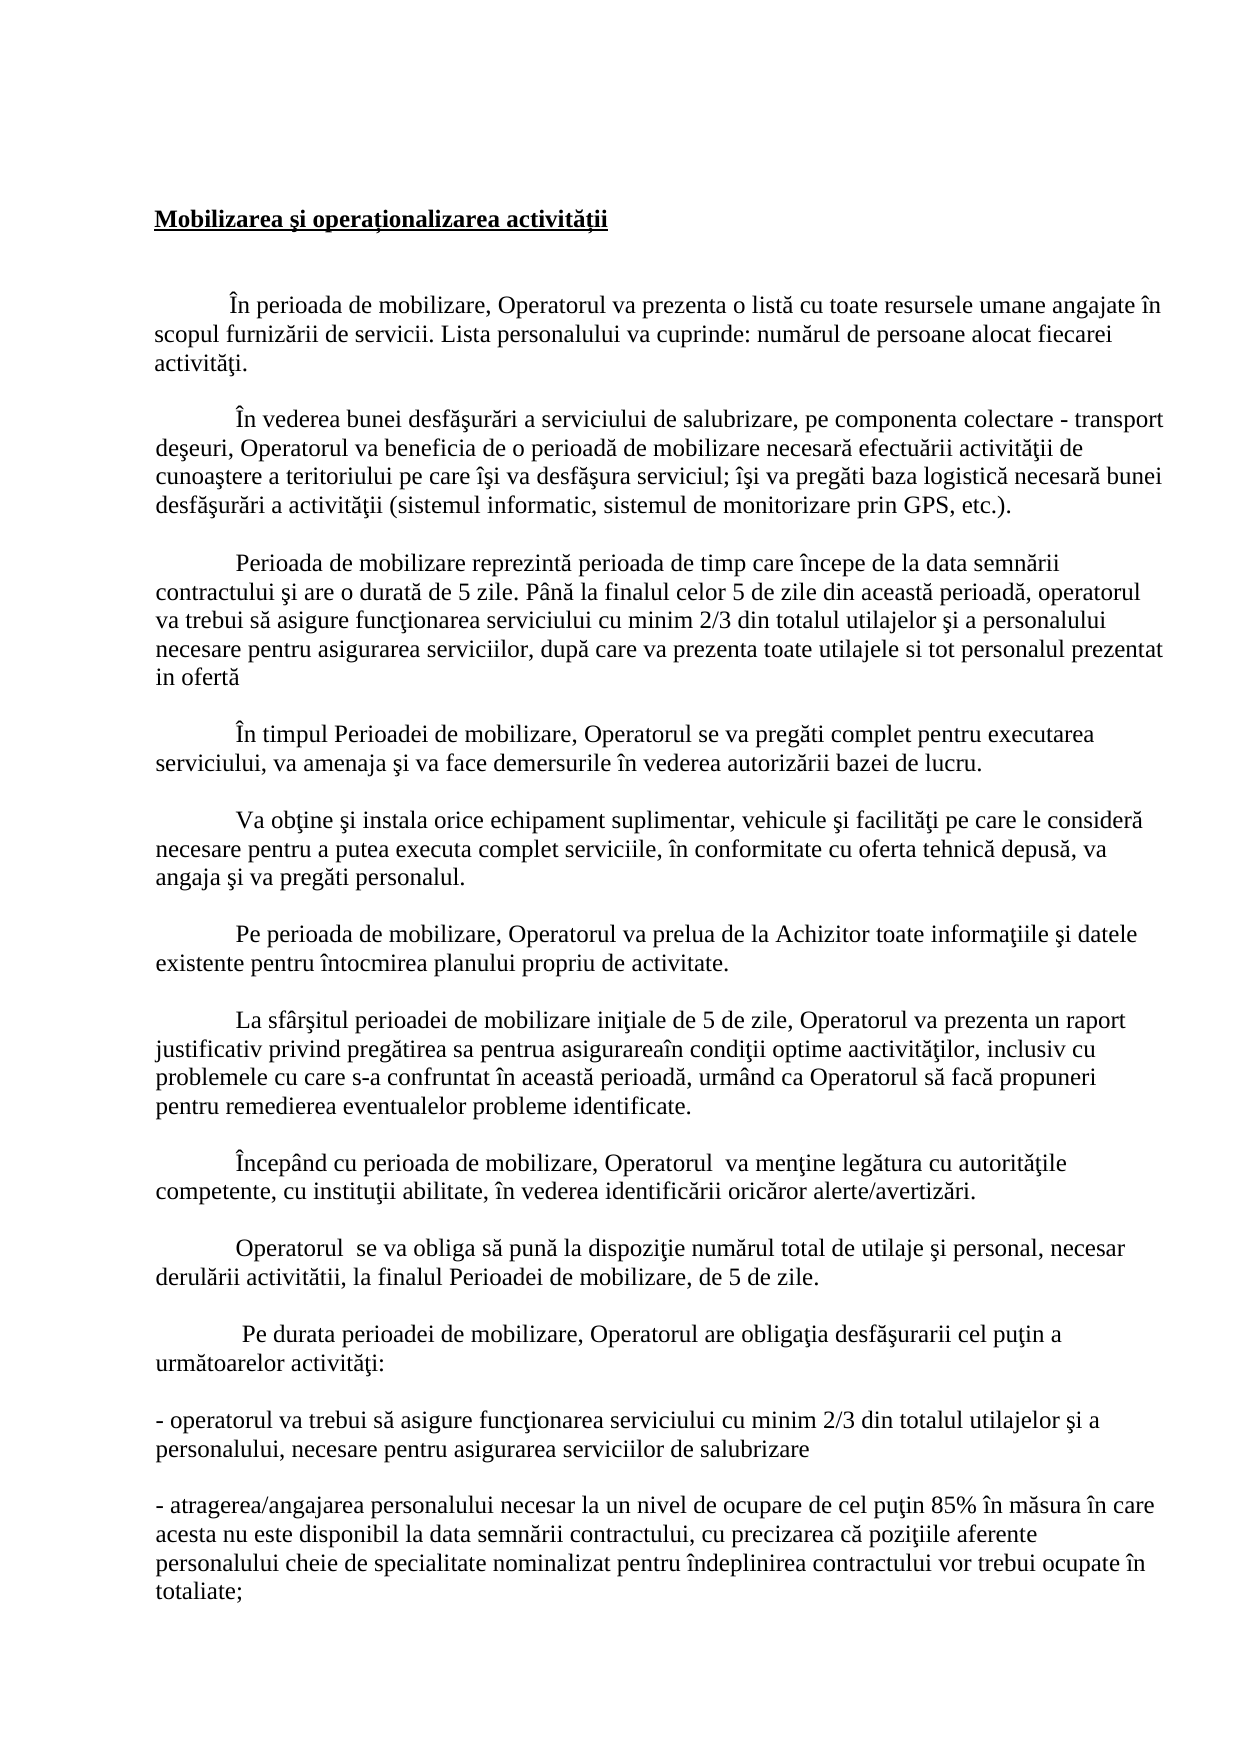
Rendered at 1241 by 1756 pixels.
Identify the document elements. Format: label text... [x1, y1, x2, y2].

list - atragerea/angajarea personalului necesar la un nivel de ocupare de cel puţin 85% în măsura în care acesta nu este disponibil la data semnării contractului, cu precizarea că poziţiile aferente personalului cheie de specialitate nominalizat pentru îndeplinirea contractului vor trebui ocupate în totaliate; [155, 1491, 1165, 1605]
list - operatorul va trebui să asigure funcţionarea serviciului cu minim 2/3 din totalul utilajelor şi a personalului, necesare pentru asigurarea serviciilor de salubrizare [155, 1405, 1165, 1462]
list Începând cu perioada de mobilizare, Operatorul va menţine legătura cu autoritǎţile competente, cu instituţii abilitate, în vederea identificării oricăror alerte/avertizări. [155, 1148, 1165, 1205]
list În timpul Perioadei de mobilizare, Operatorul se va pregăti complet pentru executarea serviciului, va amenaja şi va face demersurile în vederea autorizării bazei de lucru. [155, 720, 1165, 777]
text Mobilizarea şi operaționalizarea activității [154, 204, 1165, 233]
list Operatorul se va obliga să pună la dispoziţie numărul total de utilaje şi personal, necesar derulării activitătii, la finalul Perioadei de mobilizare, de 5 de zile. [155, 1234, 1165, 1291]
list La sfârşitul perioadei de mobilizare iniţiale de 5 de zile, Operatorul va prezenta un raport justificativ privind pregătirea sa pentrua asigurareaîn condiţii optime aactivităţilor, inclusiv cu problemele cu care s-a confruntat în această perioadă, urmând ca Operatorul să facă propuneri pentru remedierea eventualelor probleme identificate. [155, 1005, 1165, 1119]
list Pe durata perioadei de mobilizare, Operatorul are obligaţia desfăşurarii cel puţin a următoarelor activităţi: [155, 1320, 1165, 1377]
list Perioada de mobilizare reprezintă perioada de timp care începe de la data semnării contractului şi are o durată de 5 zile. Până la finalul celor 5 de zile din această perioadă, operatorul va trebui să asigure funcţionarea serviciului cu minim 2/3 din totalul utilajelor şi a personalului necesare pentru asigurarea serviciilor, după care va prezenta toate utilajele si tot personalul prezentat in ofertă [155, 548, 1165, 691]
list În vederea bunei desfăşurări a serviciului de salubrizare, pe componenta colectare - transport deşeuri, Operatorul va beneficia de o perioadă de mobilizare necesară efectuării activităţii de cunoaştere a teritoriului pe care îşi va desfăşura serviciul; îşi va pregăti baza logistică necesară bunei desfăşurări a activităţii (sistemul informatic, sistemul de monitorizare prin GPS, etc.). [155, 404, 1165, 518]
list Pe perioada de mobilizare, Operatorul va prelua de la Achizitor toate informaţiile şi datele existente pentru întocmirea planului propriu de activitate. [155, 920, 1165, 977]
text În perioada de mobilizare, Operatorul va prezenta o listă cu toate resursele umane angajate în scopul furnizării de servicii. Lista personalului va cuprinde: numărul de persoane alocat fiecarei activităţi. [154, 291, 1165, 377]
list Va obţine şi instala orice echipament suplimentar, vehicule şi facilităţi pe care le consideră necesare pentru a putea executa complet serviciile, în conformitate cu oferta tehnică depusă, va angaja şi va pregăti personalul. [155, 805, 1165, 891]
